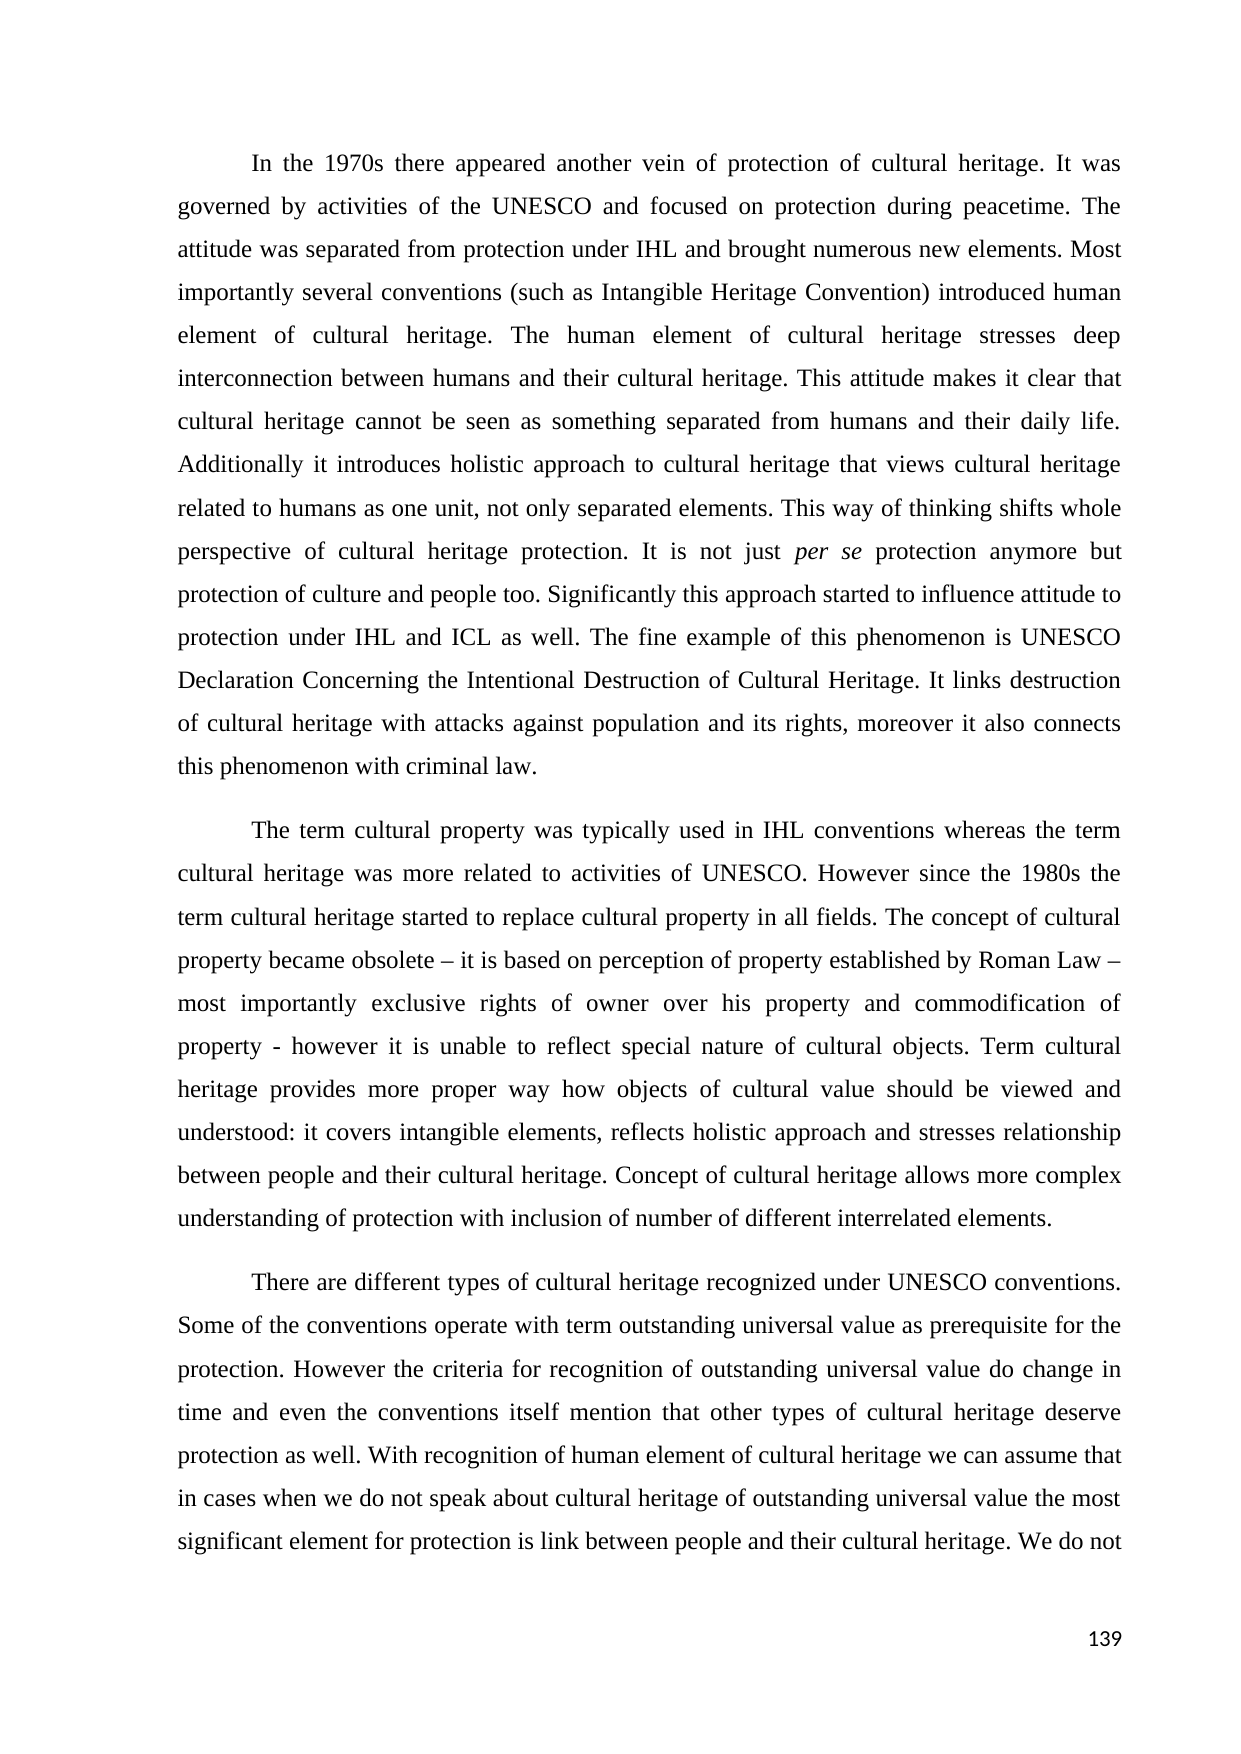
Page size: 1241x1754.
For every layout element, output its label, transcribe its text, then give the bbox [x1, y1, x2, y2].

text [177, 1267, 1122, 1555]
text In the 1970s there appeared another vein of protection of cultural heritage. It was governed by activities of the UNESCO and focused on protection during peacetime. The attitude was separated from protection under IHL and brought numerous new elements. Most importantly several conventions (such as Intangible Heritage Convention) introduced human element of cultural heritage. The human element of cultural heritage stresses deep interconnection between humans and their cultural heritage. This attitude makes it clear that cultural heritage cannot be seen as something separated from humans and their daily life. Additionally it introduces holistic approach to cultural heritage that views cultural heritage related to humans as one unit, not only separated elements. This way of thinking shifts whole perspective of cultural heritage protection. It is not just per se protection anymore but protection of culture and people too. Significantly this approach started to influence attitude to protection under IHL and ICL as well. The fine example of this phenomenon is UNESCO Declaration Concerning the Intentional Destruction of Cultural Heritage. It links destruction of cultural heritage with attacks against population and its rights, moreover it also connects this phenomenon with criminal law. [177, 148, 1122, 780]
text The term cultural property was typically used in IHL conventions whereas the term cultural heritage was more related to activities of UNESCO. However since the 1980s the term cultural heritage started to replace cultural property in all fields. The concept of cultural property became obsolete – it is based on perception of property established by Roman Law – most importantly exclusive rights of owner over his property and commodification of property - however it is unable to reflect special nature of cultural objects. Term cultural heritage provides more proper way how objects of cultural value should be viewed and understood: it covers intangible elements, reflects holistic approach and stresses relationship between people and their cultural heritage. Concept of cultural heritage allows more complex understanding of protection with inclusion of number of different interrelated elements. [177, 815, 1122, 1232]
